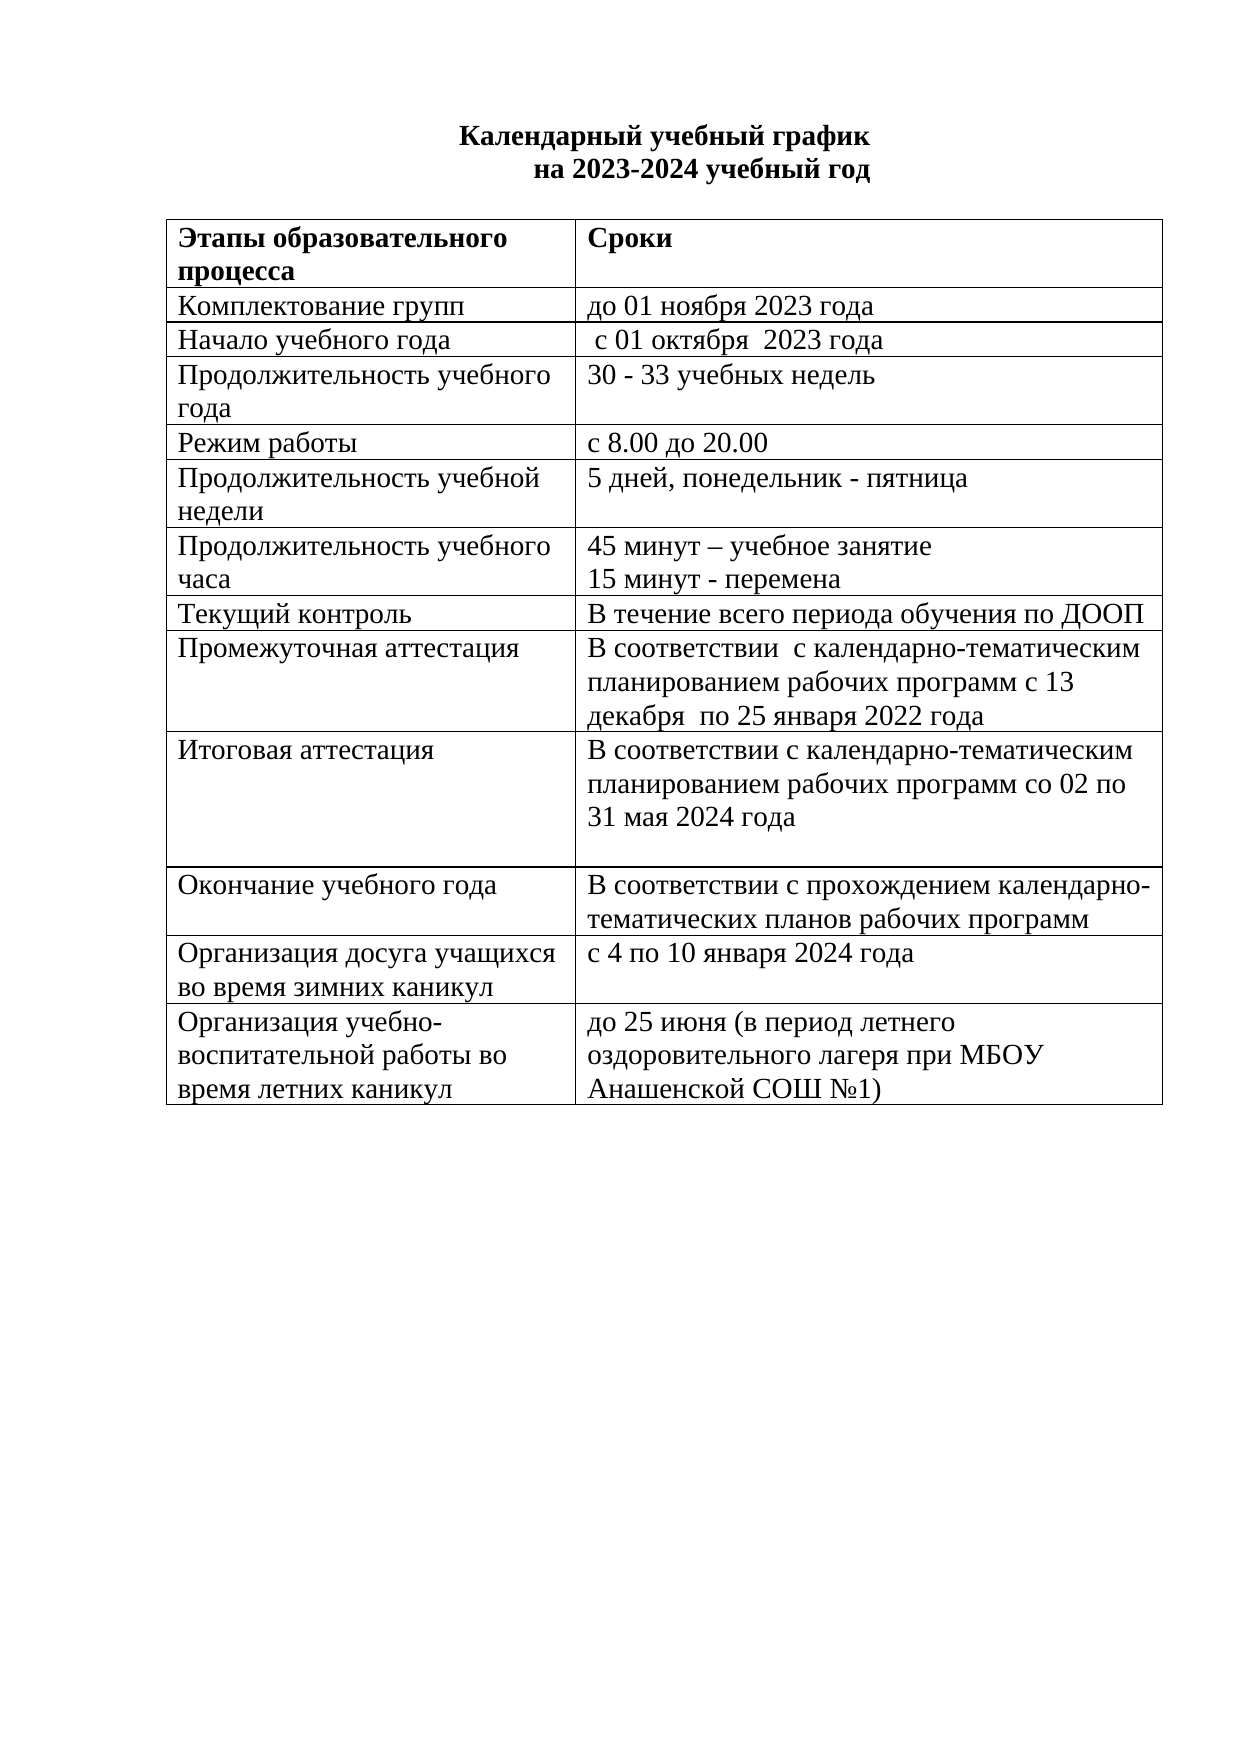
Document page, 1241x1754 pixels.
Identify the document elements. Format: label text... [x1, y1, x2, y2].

table_cell Промежуточная аттестация [167, 631, 575, 731]
table_cell с 01 октября 2023 года [576, 323, 1162, 356]
table_cell Начало учебного года [167, 323, 575, 356]
table_cell 5 дней, понедельник - пятница [576, 460, 1162, 527]
table_header Сроки [576, 220, 1162, 287]
list на 2023-2024 учебный год [252, 152, 1152, 185]
table_cell Итоговая аттестация [167, 732, 575, 866]
table_cell Режим работы [167, 425, 575, 459]
table_cell Продолжительность учебного года [167, 357, 575, 424]
table_cell с 8.00 до 20.00 [576, 425, 1162, 459]
table_header Этапы образовательного процесса [167, 220, 575, 287]
table_cell 45 минут – учебное занятие 15 минут - перемена [576, 528, 1162, 595]
table_cell Окончание учебного года [167, 868, 575, 934]
table_cell Организация учебно-воспитательной работы во время летних каникул [167, 1004, 575, 1104]
table_cell В соответствии с прохождением календарно-тематических планов рабочих программ [576, 868, 1162, 934]
table_cell В соответствии с календарно-тематическим планированием рабочих программ с 13 декабря по 25 января 2022 года [576, 631, 1162, 731]
table_cell Продолжительность учебной недели [167, 460, 575, 527]
table_cell Комплектование групп [167, 288, 575, 321]
table_cell до 25 июня (в период летнего оздоровительного лагеря при МБОУ Анашенской СОШ №1) [576, 1004, 1162, 1104]
table_cell 30 - 33 учебных недель [576, 357, 1162, 424]
table_cell Текущий контроль [167, 596, 575, 629]
table_cell В течение всего периода обучения по ДООП [576, 596, 1162, 629]
table_cell с 4 по 10 января 2024 года [576, 936, 1162, 1003]
table_cell Организация досуга учащихся во время зимних каникул [167, 936, 575, 1003]
table_cell Продолжительность учебного часа [167, 528, 575, 595]
table_cell до 01 ноября 2023 года [576, 288, 1162, 321]
text Календарный учебный график [177, 118, 1152, 152]
table_cell В соответствии с календарно-тематическим планированием рабочих программ со 02 по 31 мая 2024 года [576, 732, 1162, 866]
